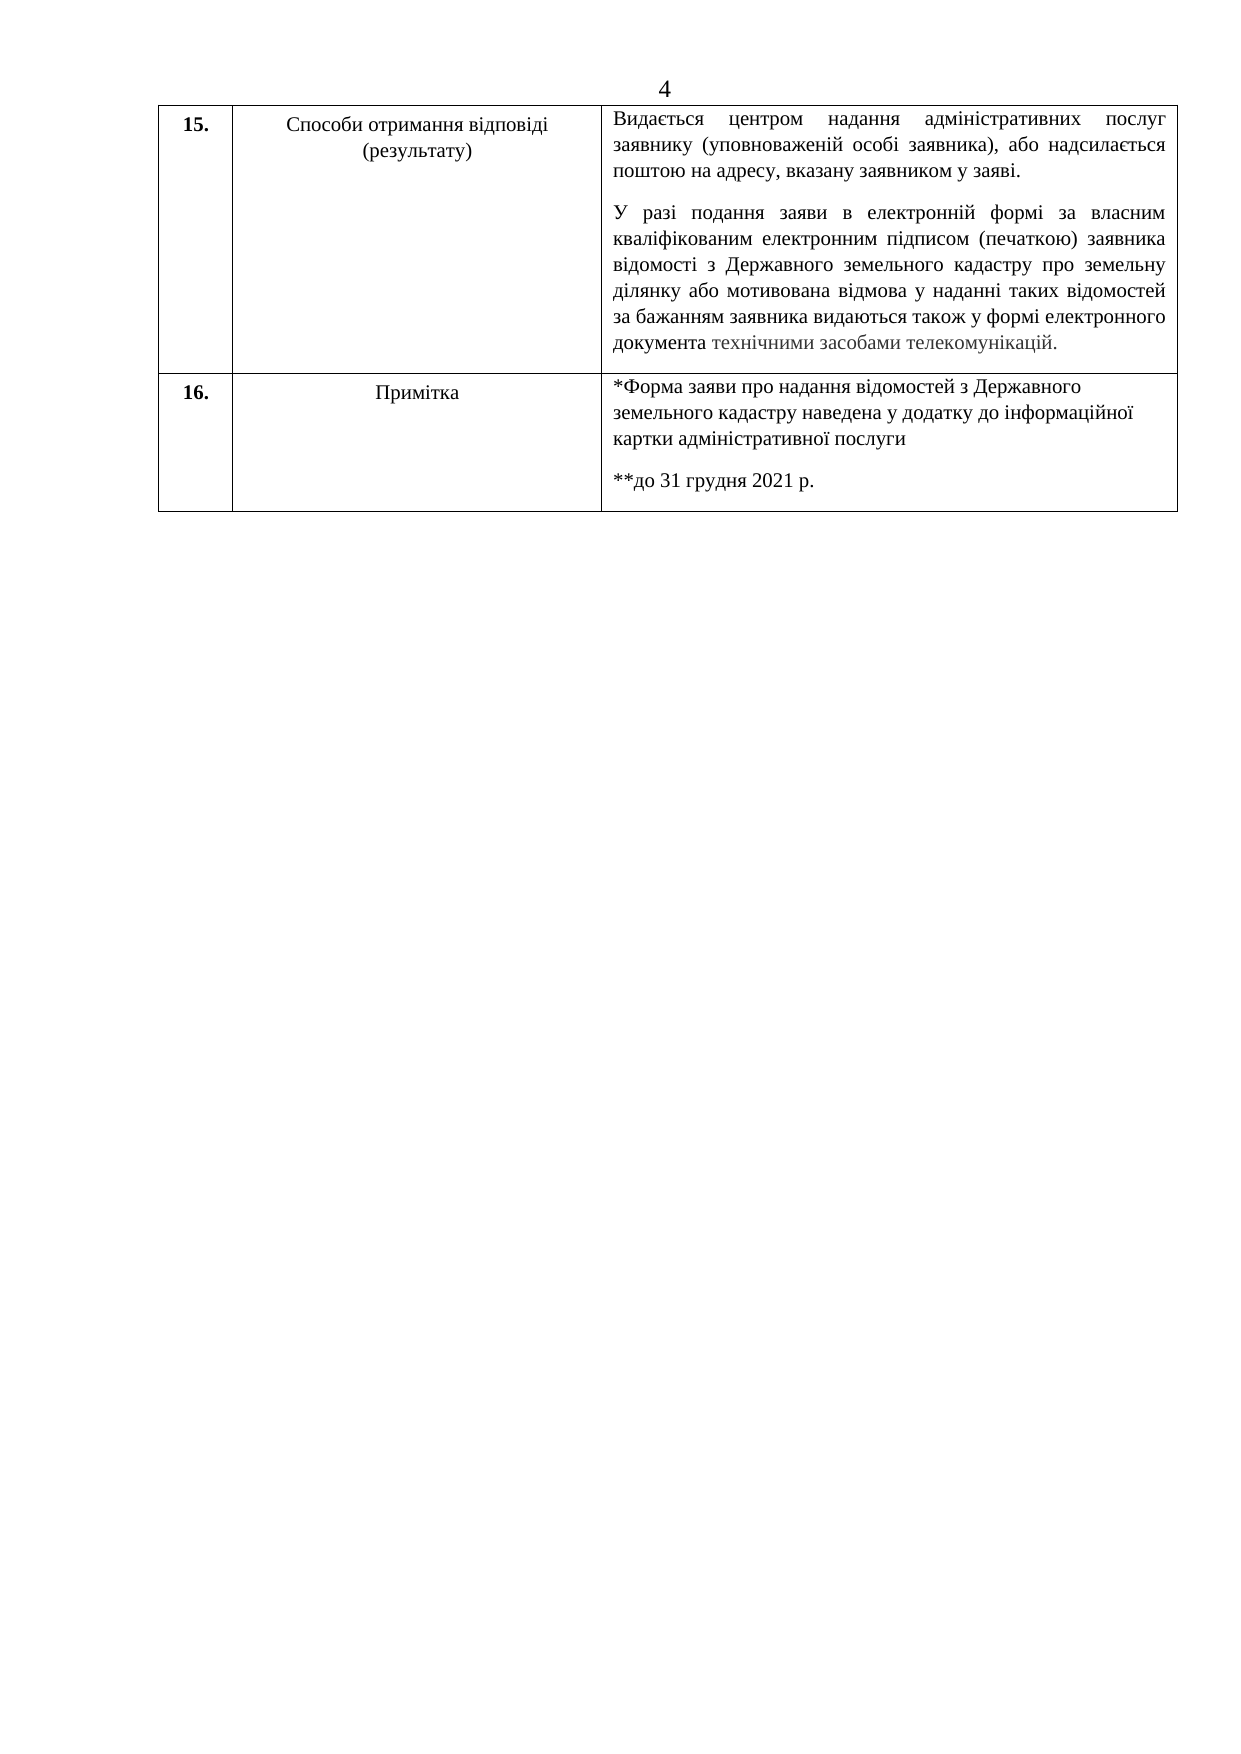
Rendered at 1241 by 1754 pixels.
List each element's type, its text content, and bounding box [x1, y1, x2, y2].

table_cell Видається центром надання адміністративних послуг заявнику (уповноваженій особі заявника), або надсилається поштою на адресу, вказану заявником у заяві. У разі подання заяви в електронній формі за власним кваліфікованим електронним підписом (печаткою) заявника відомості з Державного земельного кадастру про земельну ділянку або мотивована відмова у наданні таких відомостей за бажанням заявника видаються також у формі електронного документа технічними засобами телекомунікацій. [602, 106, 1177, 373]
table_cell *Форма заяви про надання відомостей з Державного земельного кадастру наведена у додатку до інформаційної картки адміністративної послуги **до 31 грудня 2021 р. [602, 374, 1177, 511]
table_cell 15. [159, 106, 232, 373]
table_cell Примітка [233, 374, 601, 511]
table_cell 16. [159, 374, 232, 511]
table_cell Способи отримання відповіді (результату) [233, 106, 601, 373]
